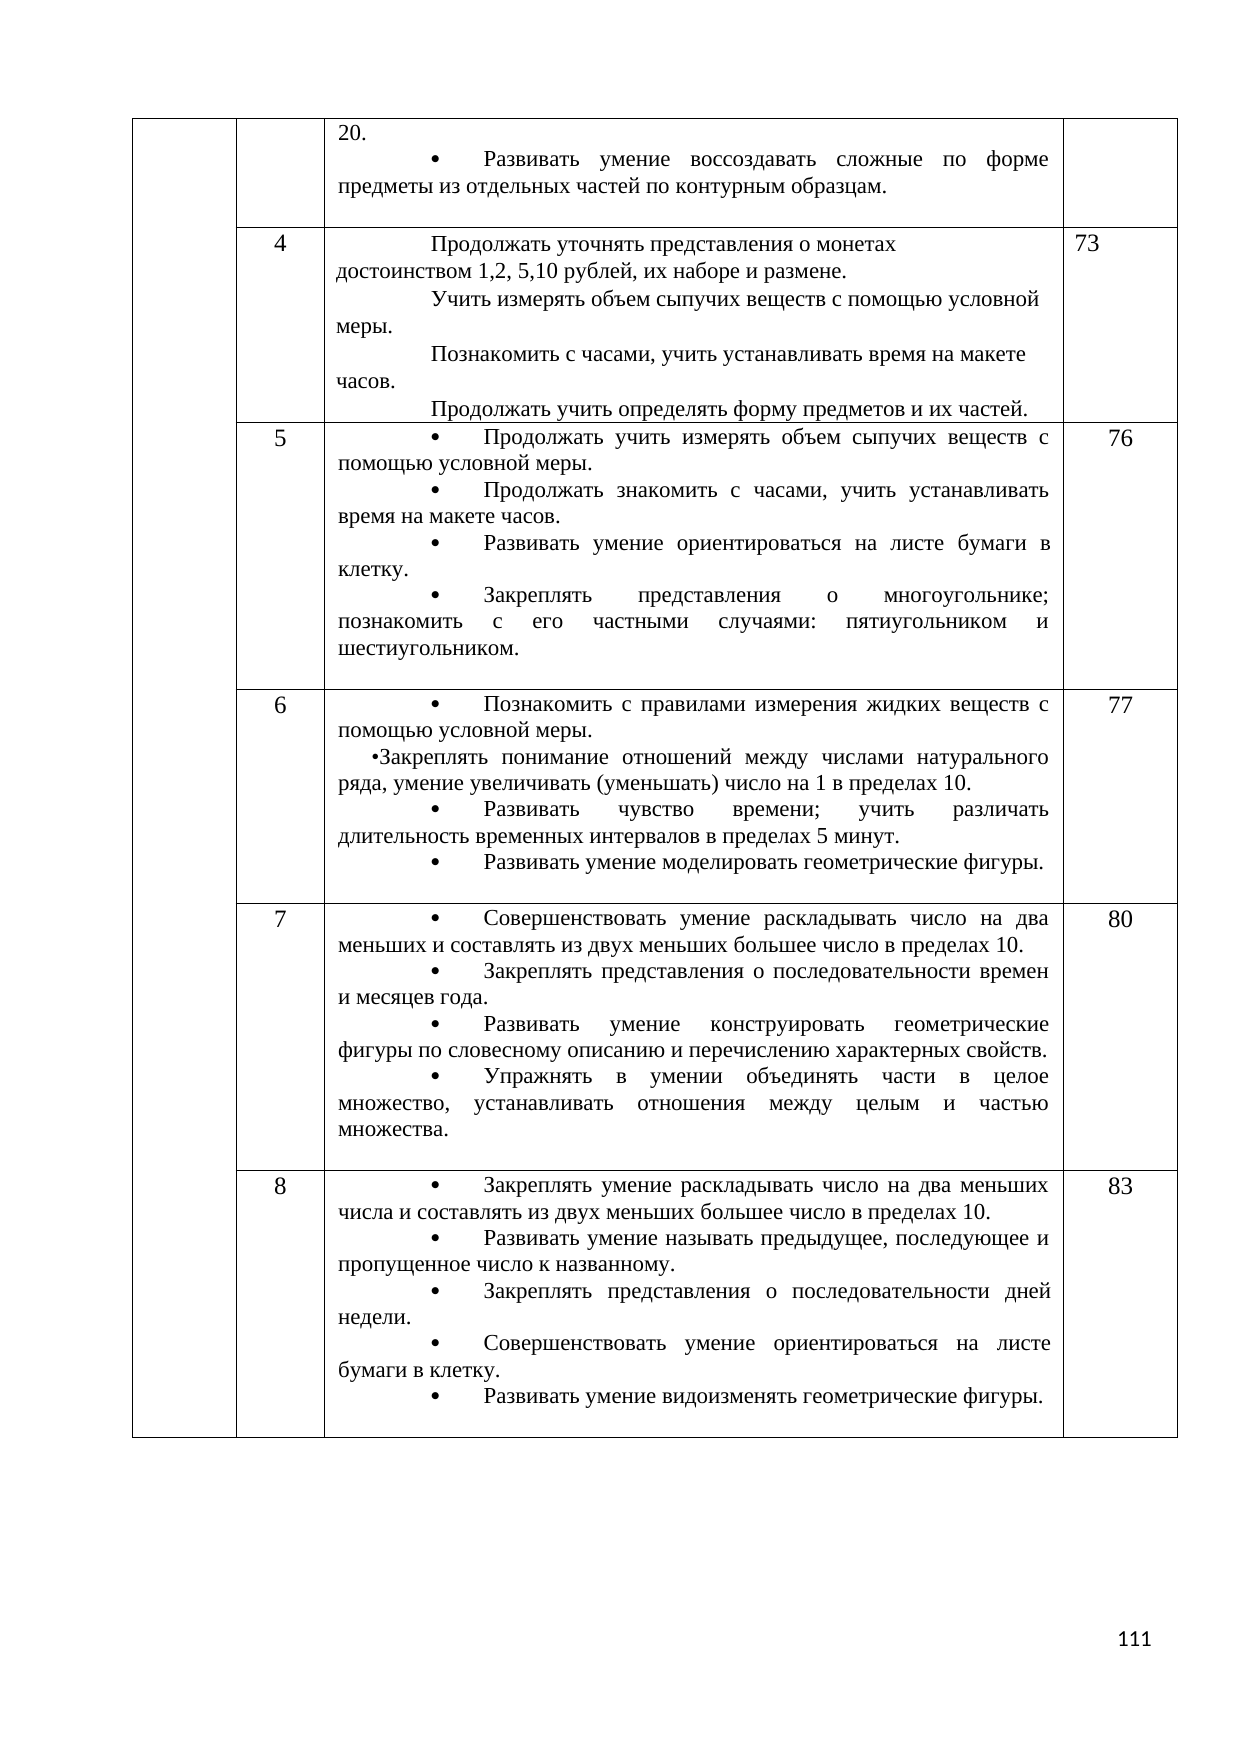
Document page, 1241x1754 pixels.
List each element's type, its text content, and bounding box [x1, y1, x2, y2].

table_cell 6 [237, 690, 324, 903]
table_cell 71 [1064, 119, 1177, 227]
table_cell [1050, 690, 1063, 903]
table_cell 80 [1064, 904, 1177, 1170]
table_cell Продолжать учить измерять объем сыпучих веществ с помощью условной меры. Продолжать знакомить с часами, учить устанавливать время на макете часов. Развивать умение ориентироваться на листе бумаги в клетку. Закреплять представления о многоугольнике; познакомить с его частными случаями: пятиугольником и шестиугольником. [325, 423, 1063, 689]
table_cell 83 [1064, 1171, 1177, 1437]
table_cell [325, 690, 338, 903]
table_cell Закреплять умение раскладывать число на два меньших числа и составлять из двух меньших большее число в пределах 10. Развивать умение называть предыдущее, последующее и пропущенное число к названному. Закреплять представления о последовательности дней недели. Совершенствовать умение ориентироваться на листе бумаги в клетку. Развивать умение видоизменять геометрические фигуры. [325, 1171, 1063, 1437]
table_cell 77 [1064, 690, 1177, 903]
table_cell 73 [1064, 228, 1177, 422]
table_cell  Продолжать уточнять представления о монетах достоинством 1,2, 5,10 рублей, их наборе и размене.  Учить измерять объем сыпучих веществ с помощью условной меры.  Познакомить с часами, учить устанавливать время на макете часов.  Продолжать учить определять форму предметов и их частей. [325, 228, 1063, 422]
table_cell 5 [237, 423, 324, 689]
table_cell 8 [237, 1171, 324, 1437]
table_cell 7 [237, 904, 324, 1170]
table_cell 3 [237, 119, 324, 227]
table_cell 76 [1064, 423, 1177, 689]
table_cell 4 [237, 228, 324, 422]
table_cell Совершенствовать умение раскладывать число на два меньших и составлять из двух меньших большее число в пределах 10. Закреплять представления о последовательности времен и месяцев года. Развивать умение конструировать геометрические фигуры по словесному описанию и перечислению характерных свойств. Упражнять в умении объединять части в целое множество, устанавливать отношения между целым и частью множества. [325, 904, 1063, 1170]
